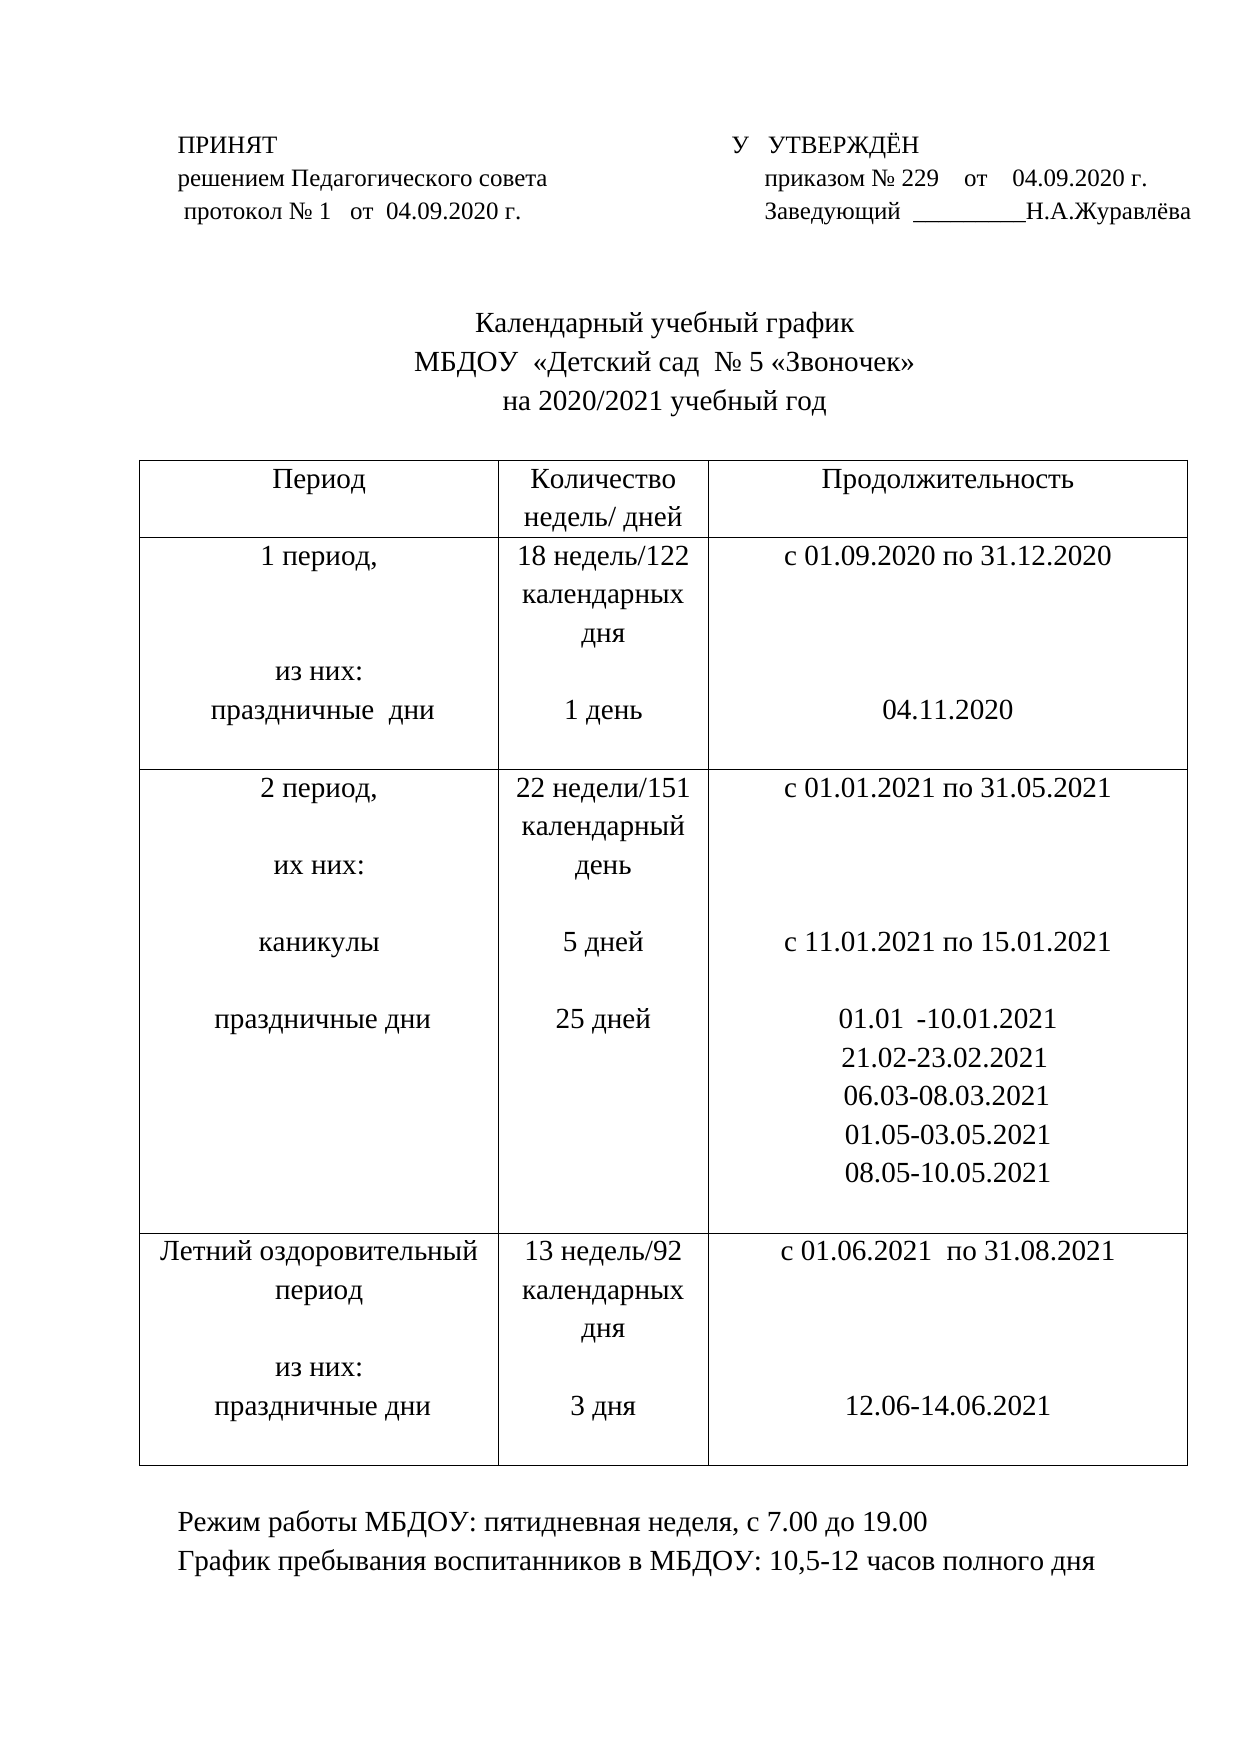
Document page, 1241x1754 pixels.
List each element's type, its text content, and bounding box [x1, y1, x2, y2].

table_cell 13 недель/92 календарных дня 3 дня [499, 1234, 708, 1465]
text Режим работы МБДОУ: пятидневная неделя, с 7.00 до 19.00 [177, 1504, 1152, 1538]
table_cell Летний оздоровительный период из них: праздничные дни [140, 1234, 498, 1465]
table_cell 1 период, из них: праздничные дни [140, 538, 498, 769]
text на 2020/2021 учебный год [177, 383, 1152, 416]
table_cell 2 период, их них: каникулы праздничные дни [140, 770, 498, 1232]
table_cell 22 недели/151 календарный день 5 дней 25 дней [499, 770, 708, 1232]
text График пребывания воспитанников в МБДОУ: 10,5-12 часов полного дня [177, 1543, 1152, 1576]
table_header Период [140, 461, 498, 537]
table_header Продолжительность [709, 461, 1187, 537]
table_cell с 01.01.2021 по 31.05.2021 с 11.01.2021 по 15.01.2021 -10.01.2021 21.02-23.02.2021 06.03-08.03.2021 01.05-03.05.2021 08.05-10.05.2021 [709, 770, 1187, 1232]
text Календарный учебный график [177, 306, 1152, 339]
table_header ПРИНЯТ решением Педагогического совета протокол № 1 от 04.09.2020 г. [166, 130, 753, 228]
text МБДОУ «Детский сад № 5 «Звоночек» [177, 344, 1152, 378]
table_cell 18 недель/122 календарных дня 1 день [499, 538, 708, 769]
table_header У УТВЕРЖДЁН приказом № 229 от 04.09.2020 г. Заведующий _________Н.А.Журавлёва [753, 130, 1240, 228]
table_cell с 01.06.2021 по 31.08.2021 12.06-14.06.2021 [709, 1234, 1187, 1465]
table_cell с 01.09.2020 по 31.12.2020 04.11.2020 [709, 538, 1187, 769]
table_header Количество недель/ дней [499, 461, 708, 537]
